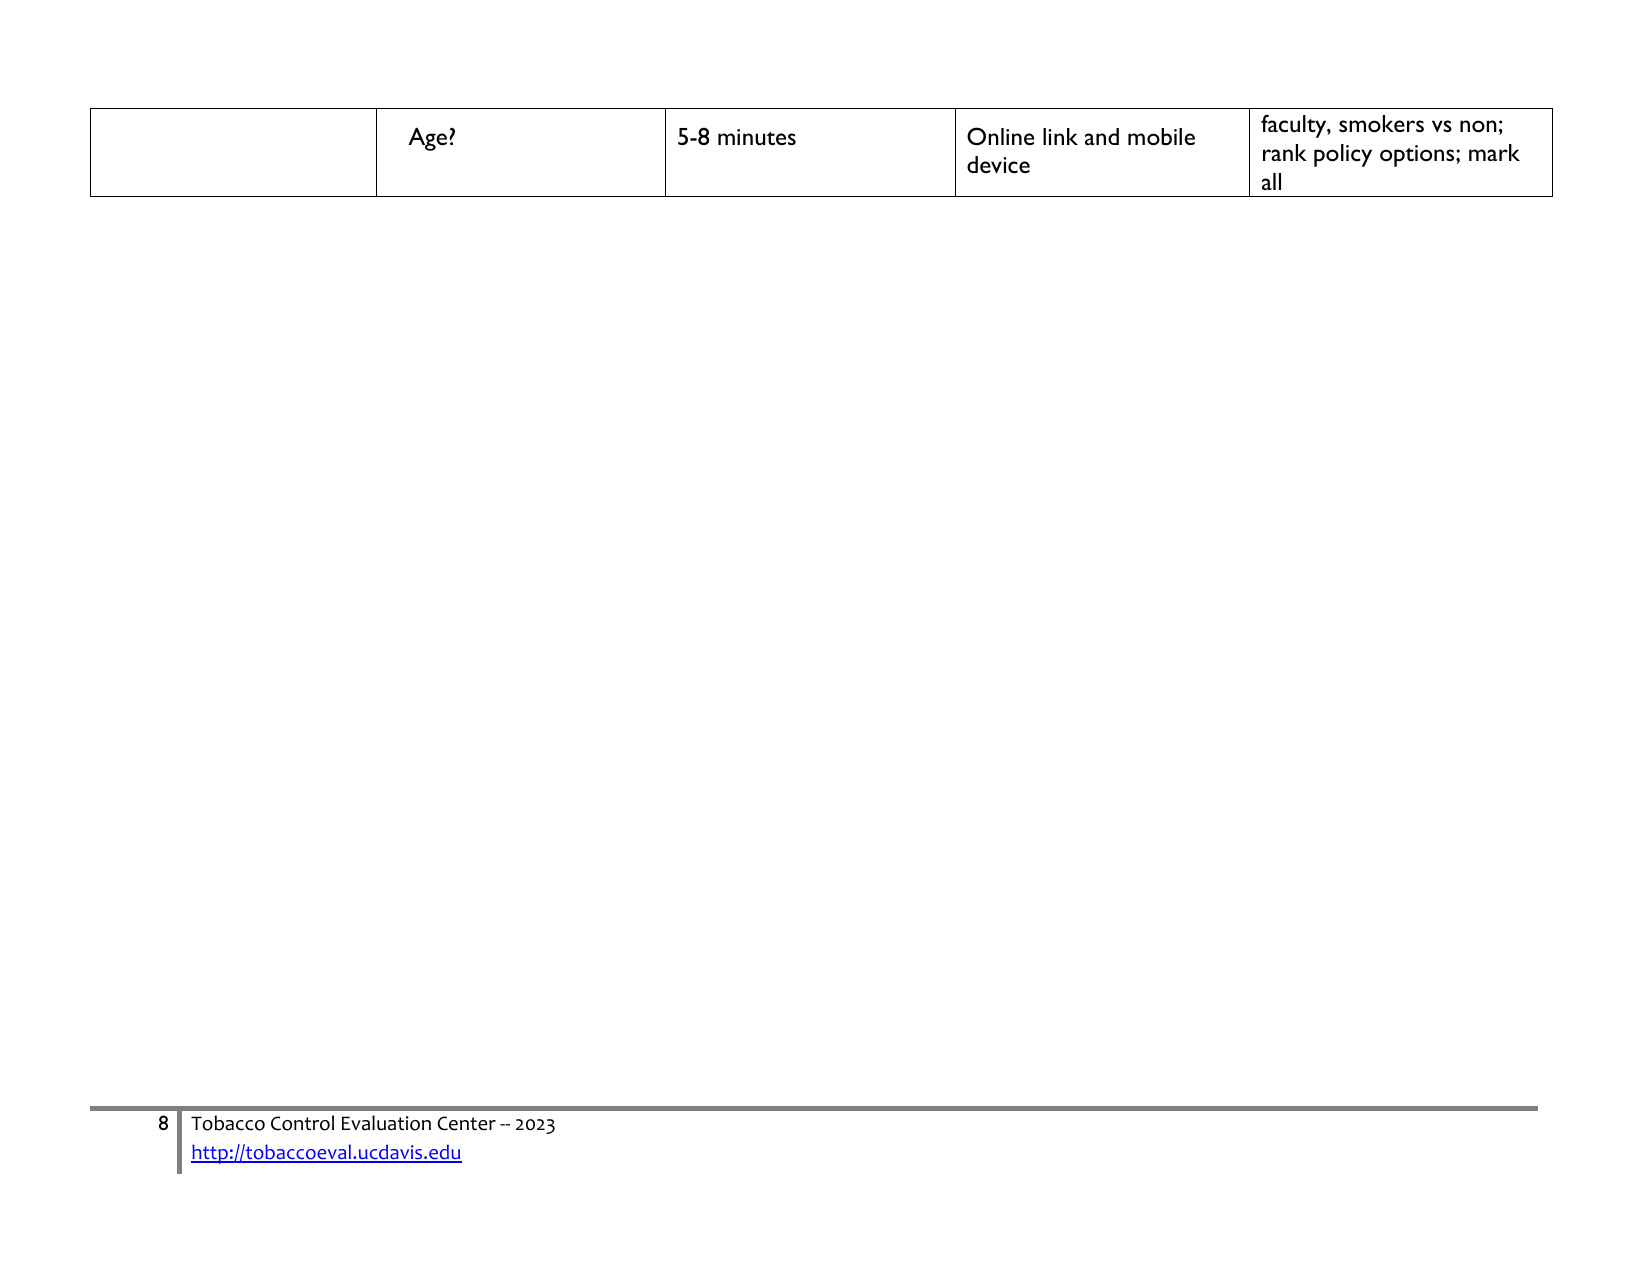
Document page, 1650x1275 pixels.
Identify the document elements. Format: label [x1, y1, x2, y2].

table_cell [91, 109, 376, 196]
table_cell [377, 109, 665, 196]
table_cell [956, 109, 1249, 196]
table_cell [1250, 109, 1552, 196]
table_cell [666, 109, 955, 196]
